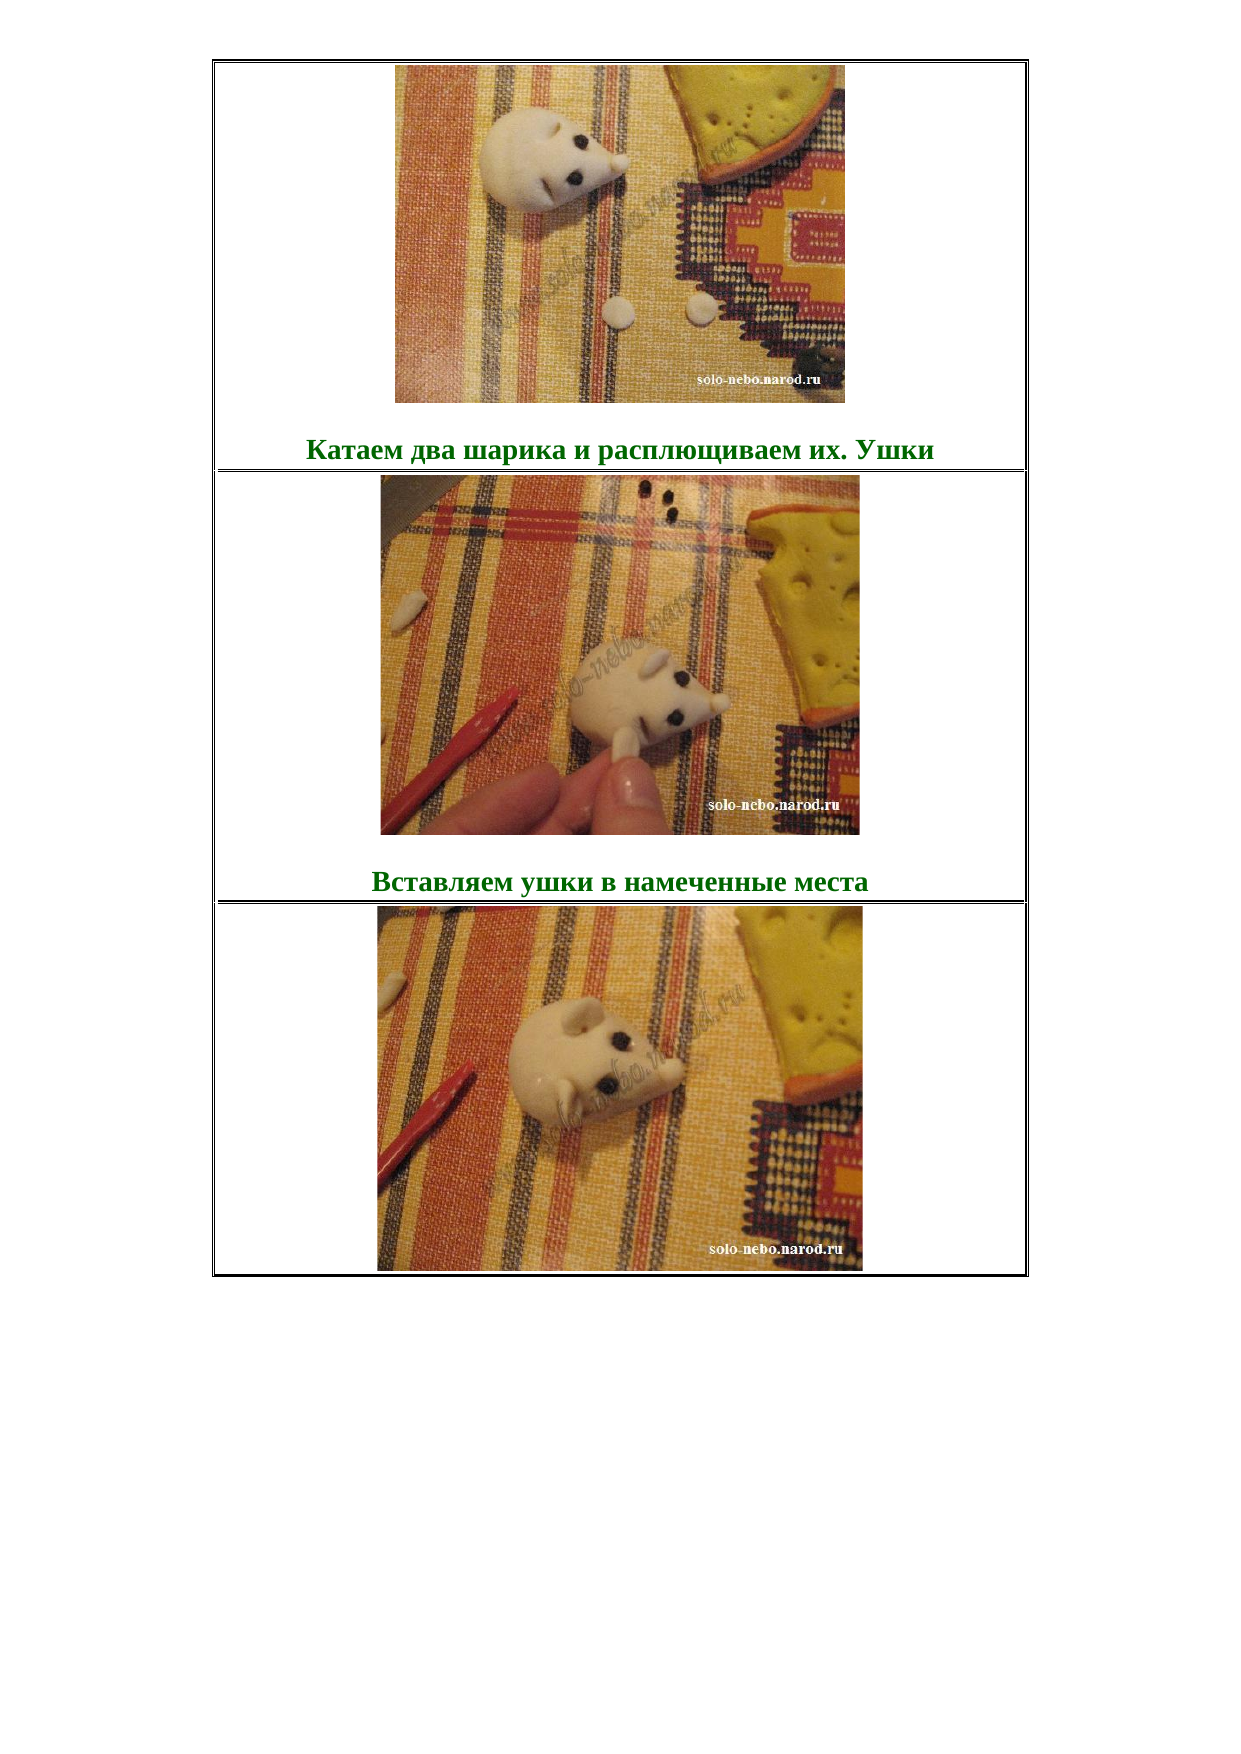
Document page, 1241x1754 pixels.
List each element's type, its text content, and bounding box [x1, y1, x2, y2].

table_cell [215, 900, 1026, 1274]
picture [380, 475, 860, 835]
table_cell Вставляем ушки в намеченные места [214, 469, 1027, 900]
picture [395, 65, 845, 403]
picture [377, 906, 863, 1271]
table_cell Катаем два шарика и расплющиваем их. Ушки [215, 63, 1025, 469]
